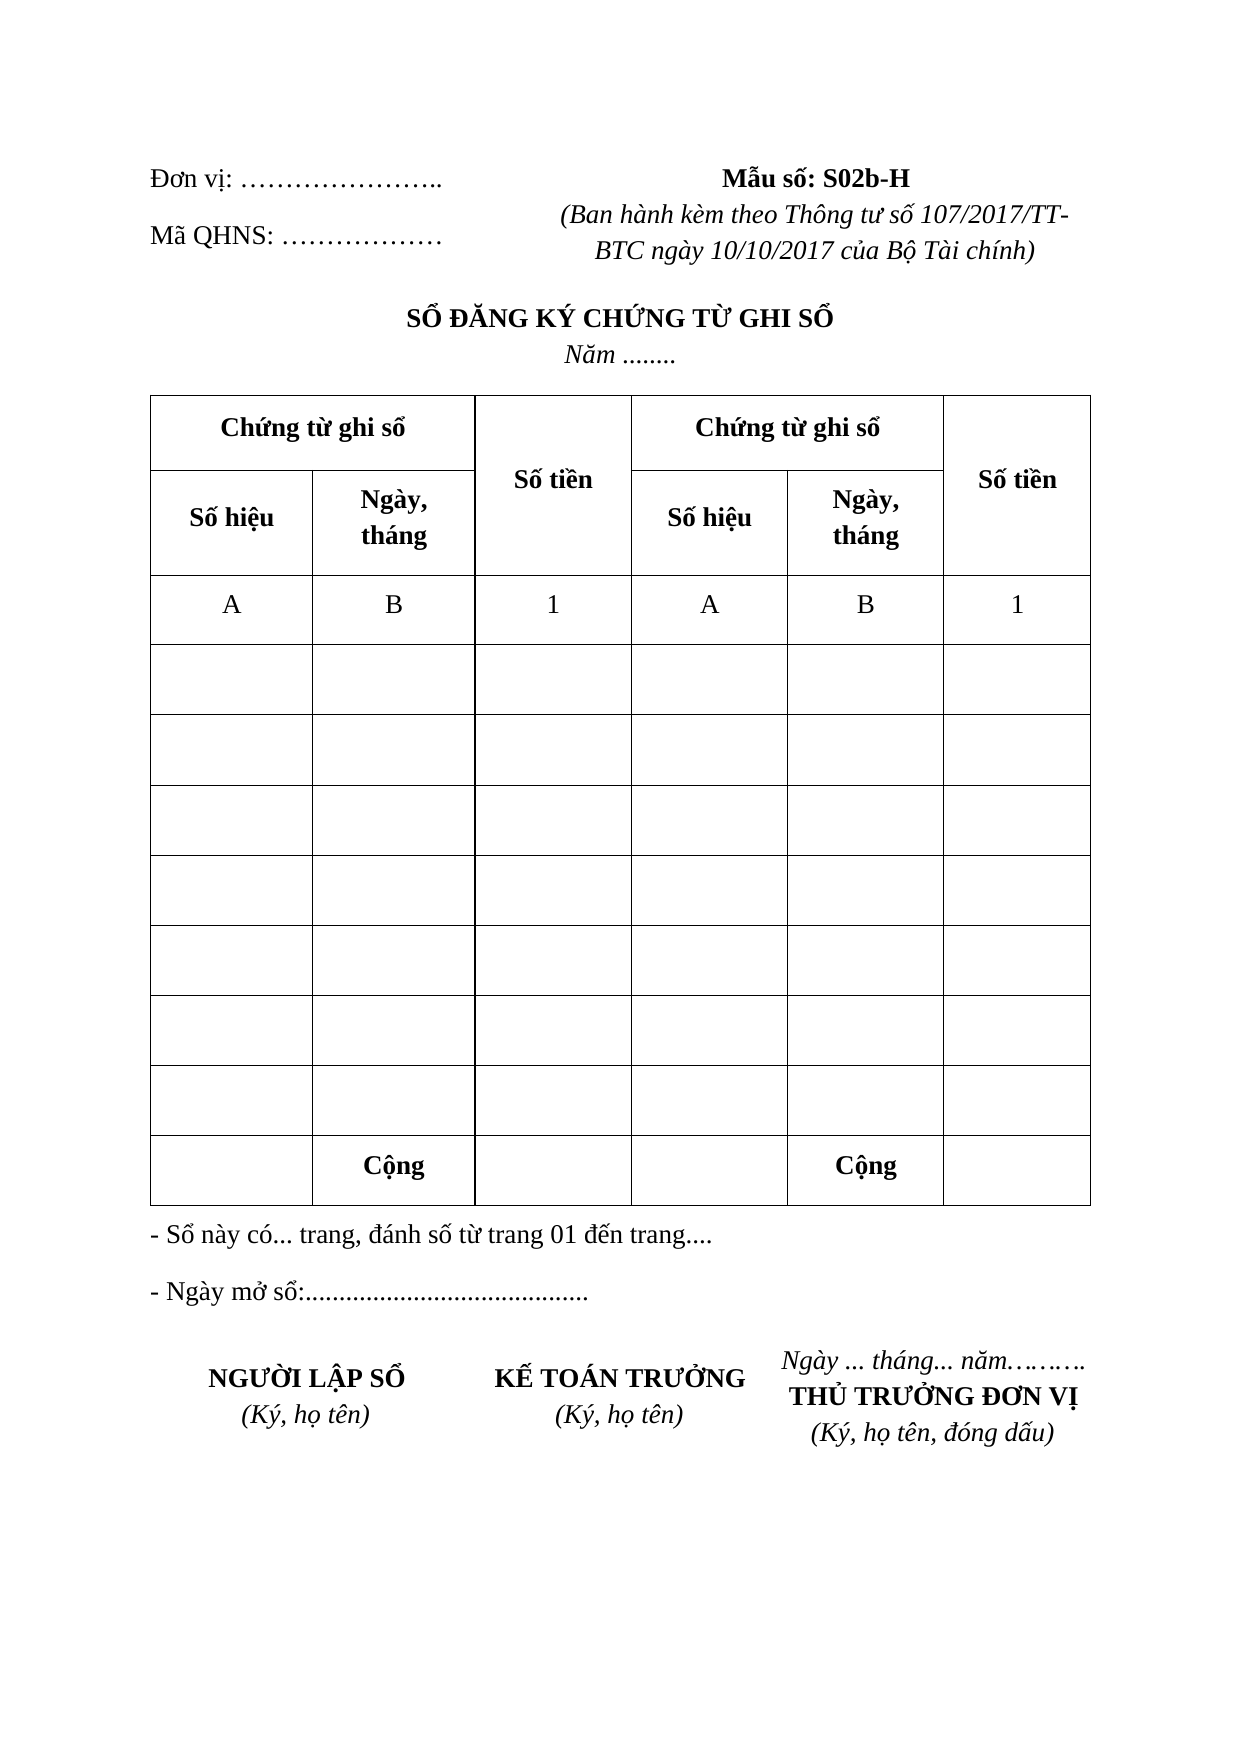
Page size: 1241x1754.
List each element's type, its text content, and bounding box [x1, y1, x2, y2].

table_header Số tiền [476, 396, 631, 575]
table_cell Ngày, tháng [788, 471, 943, 575]
table_cell [151, 926, 312, 995]
table_cell [476, 786, 631, 854]
table_cell [788, 996, 943, 1065]
text - Ngày mở sổ:.......................................... [150, 1275, 1090, 1306]
table_cell Số hiệu [151, 471, 312, 575]
table_cell [944, 996, 1090, 1065]
table_cell [632, 856, 787, 925]
table_cell [788, 856, 943, 925]
table_cell B [788, 576, 943, 644]
table_cell Số hiệu [632, 471, 787, 575]
table_cell Cộng [788, 1136, 943, 1205]
table_cell [632, 645, 787, 714]
table_header Mẫu số: S02b-H (Ban hành kèm theo Thông tư số 107/2017/TT-BTC ngày 10/10/2017 của Bộ Tài chính) [542, 150, 1090, 290]
table_cell [944, 856, 1090, 925]
table_cell [313, 1066, 474, 1135]
table_cell [151, 786, 312, 854]
table_cell A [632, 576, 787, 644]
table_header Đơn vị: ………………….. Mã QHNS: ……………… [150, 150, 542, 290]
table_cell A [151, 576, 312, 644]
table_cell [944, 645, 1090, 714]
table_cell [944, 1066, 1090, 1135]
table_cell [944, 1136, 1090, 1205]
table_cell [788, 645, 943, 714]
table_cell [313, 996, 474, 1065]
table_cell [632, 1066, 787, 1135]
table_cell [788, 715, 943, 784]
table_cell [944, 715, 1090, 784]
table_cell [151, 1066, 312, 1135]
table_cell B [313, 576, 474, 644]
table_cell [313, 715, 474, 784]
table_cell [313, 645, 474, 714]
table_cell [476, 645, 631, 714]
table_cell [476, 715, 631, 784]
table_header Ngày ... tháng... năm………. THỦ TRƯỞNG ĐƠN VỊ (Ký, họ tên, đóng dấu) [777, 1332, 1090, 1472]
table_cell [151, 996, 312, 1065]
table_cell 1 [476, 576, 631, 644]
table_header KẾ TOÁN TRƯỞNG (Ký, họ tên) [464, 1332, 777, 1472]
table_cell [313, 926, 474, 995]
table_cell [944, 926, 1090, 995]
table_cell [313, 856, 474, 925]
table_cell [476, 1136, 631, 1205]
table_cell [151, 856, 312, 925]
table_cell [788, 926, 943, 995]
table_cell [632, 926, 787, 995]
table_header Số tiền [944, 396, 1090, 575]
table_cell [632, 996, 787, 1065]
table_header Chứng từ ghi sổ [151, 396, 474, 470]
table_cell [632, 715, 787, 784]
text - Sổ này có... trang, đánh số từ trang 01 đến trang.... [150, 1219, 1090, 1250]
table_cell [151, 645, 312, 714]
table_header Chứng từ ghi sổ [632, 396, 943, 470]
text SỔ ĐĂNG KÝ CHỨNG TỪ GHI SỔ Năm ........ [150, 302, 1090, 369]
table_header NGƯỜI LẬP SỔ (Ký, họ tên) [150, 1332, 463, 1472]
table_cell [151, 1136, 312, 1205]
table_cell [632, 786, 787, 854]
table_cell [313, 786, 474, 854]
table_cell Ngày, tháng [313, 471, 474, 575]
table_cell [476, 996, 631, 1065]
table_cell [632, 1136, 787, 1205]
table_cell Cộng [313, 1136, 474, 1205]
table_cell [788, 1066, 943, 1135]
table_cell [476, 856, 631, 925]
table_cell 1 [944, 576, 1090, 644]
table_cell [944, 786, 1090, 854]
table_cell [151, 715, 312, 784]
table_cell [476, 926, 631, 995]
table_cell [788, 786, 943, 854]
table_cell [476, 1066, 631, 1135]
